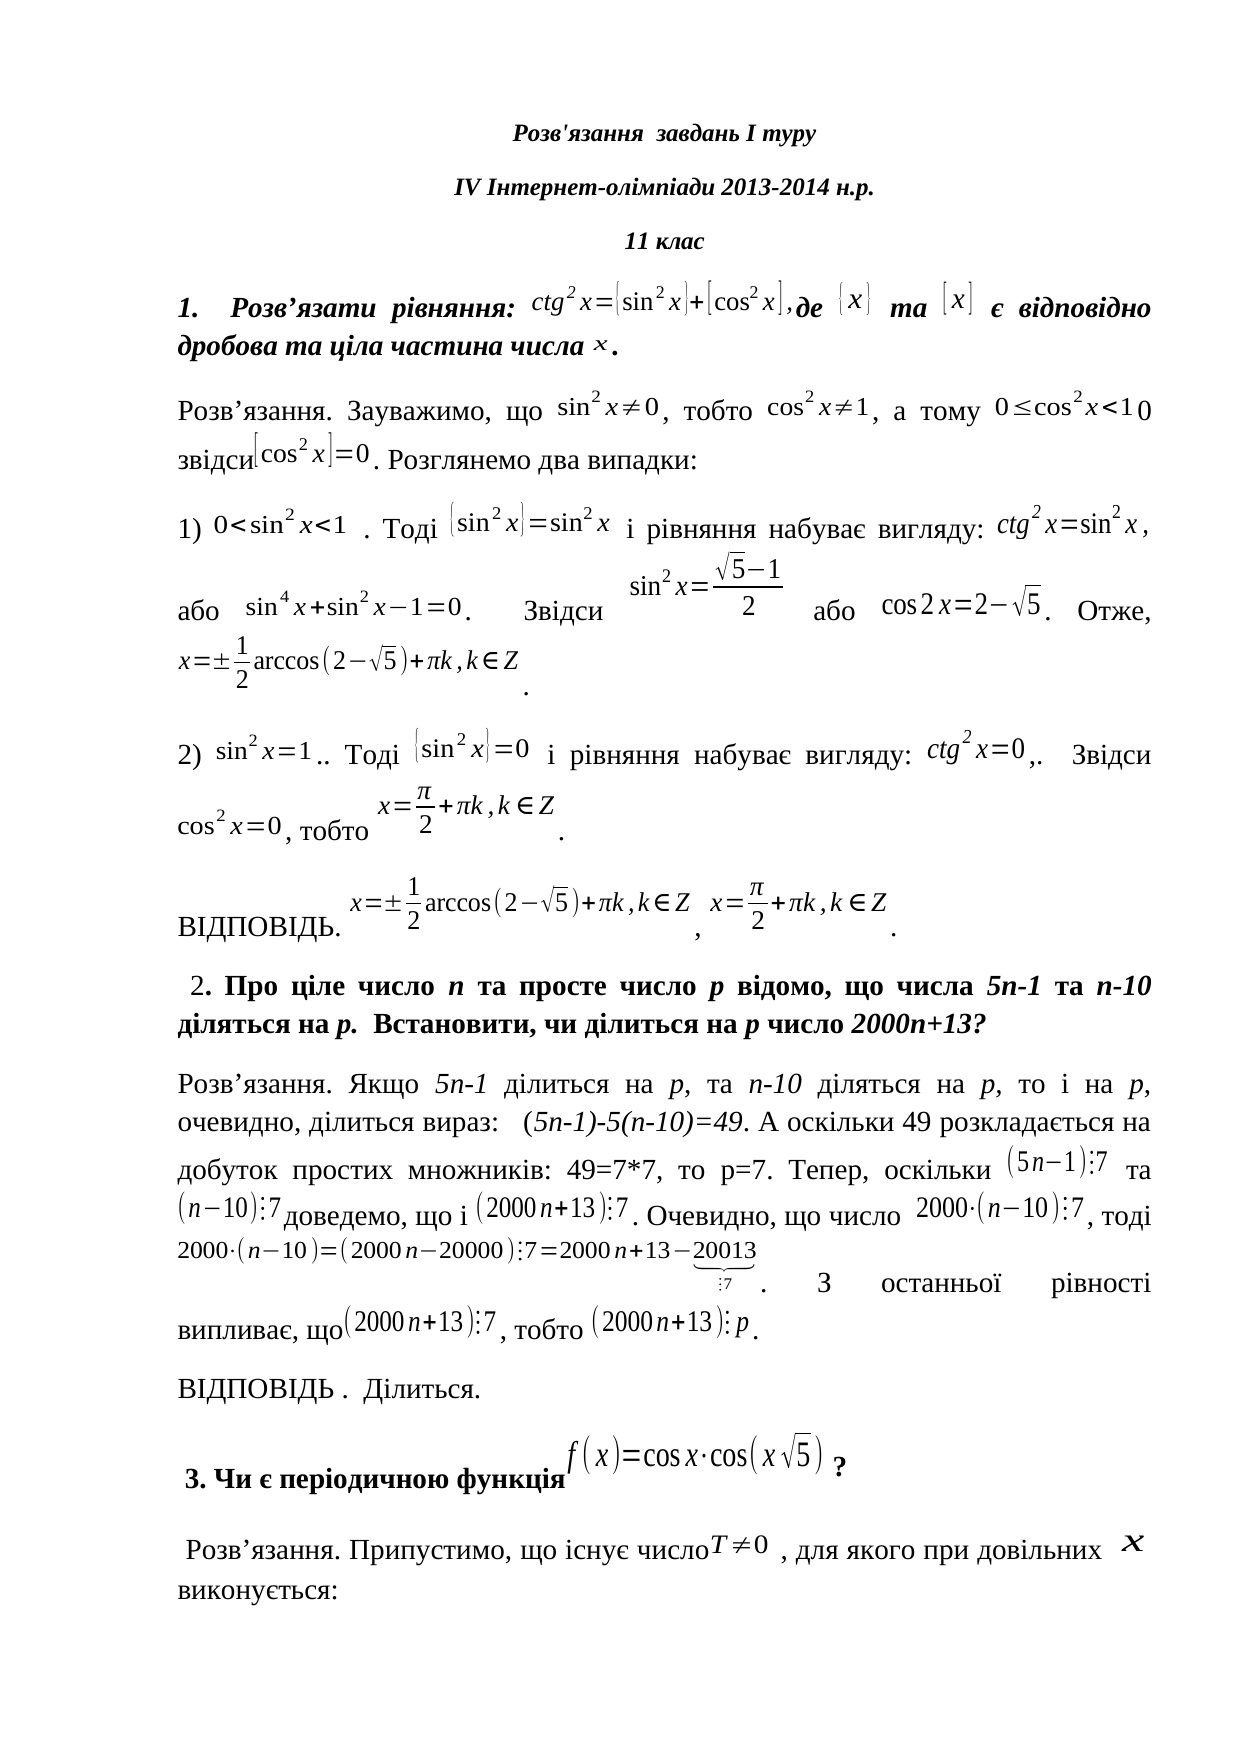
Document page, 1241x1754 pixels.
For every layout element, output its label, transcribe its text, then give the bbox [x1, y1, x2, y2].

text 3. Чи є періодичною функція ? [177, 1431, 1152, 1494]
text 2. Про ціле число n та просте число p відомо, що числа 5n-1 та n-10 діляться на р. Встановити, чи ділиться на p число 2000n+13? [177, 968, 1152, 1040]
text 11 клас [177, 226, 1152, 254]
text Розв’язання. Якщо 5n-1 ділиться на p, та n-10 діляться на р, то і на p, очевидно, ділиться вираз: (5n-1)-5(n-10)=49. А оскільки 49 розкладається на добуток простих множників: 49=7*7, то p=7. Тепер, оскільки та доведемо, що і . Очевидно, що число , тоді . З останньої рівності випливає, що, тобто . [177, 1066, 1152, 1346]
text 1) . Тоді і рівняння набуває вигляду: або . Звідси або . Отже, . [177, 501, 1152, 701]
text ВІДПОВІДЬ . Ділиться. [177, 1371, 1152, 1405]
text ІV Інтернет-олімпіади 2013-2014 н.р. [177, 172, 1152, 201]
text Розв’язання. Припустимо, що існує число , для якого при довільних виконується: [177, 1522, 1152, 1618]
text 1. Розв’язати рівняння: де та є відповідно дробова та ціла частина числа . [177, 280, 1152, 362]
text 2) .. Тоді і рівняння набуває вигляду: ,. Звідси , тобто . [177, 727, 1152, 846]
text ВІДПОВІДЬ. , . [177, 872, 1152, 942]
text Розв'язання завдань І туру [177, 118, 1152, 147]
text Розв’язання. Зауважимо, що , тобто , а тому 0 звідси. Розглянемо два випадки: [177, 388, 1152, 476]
